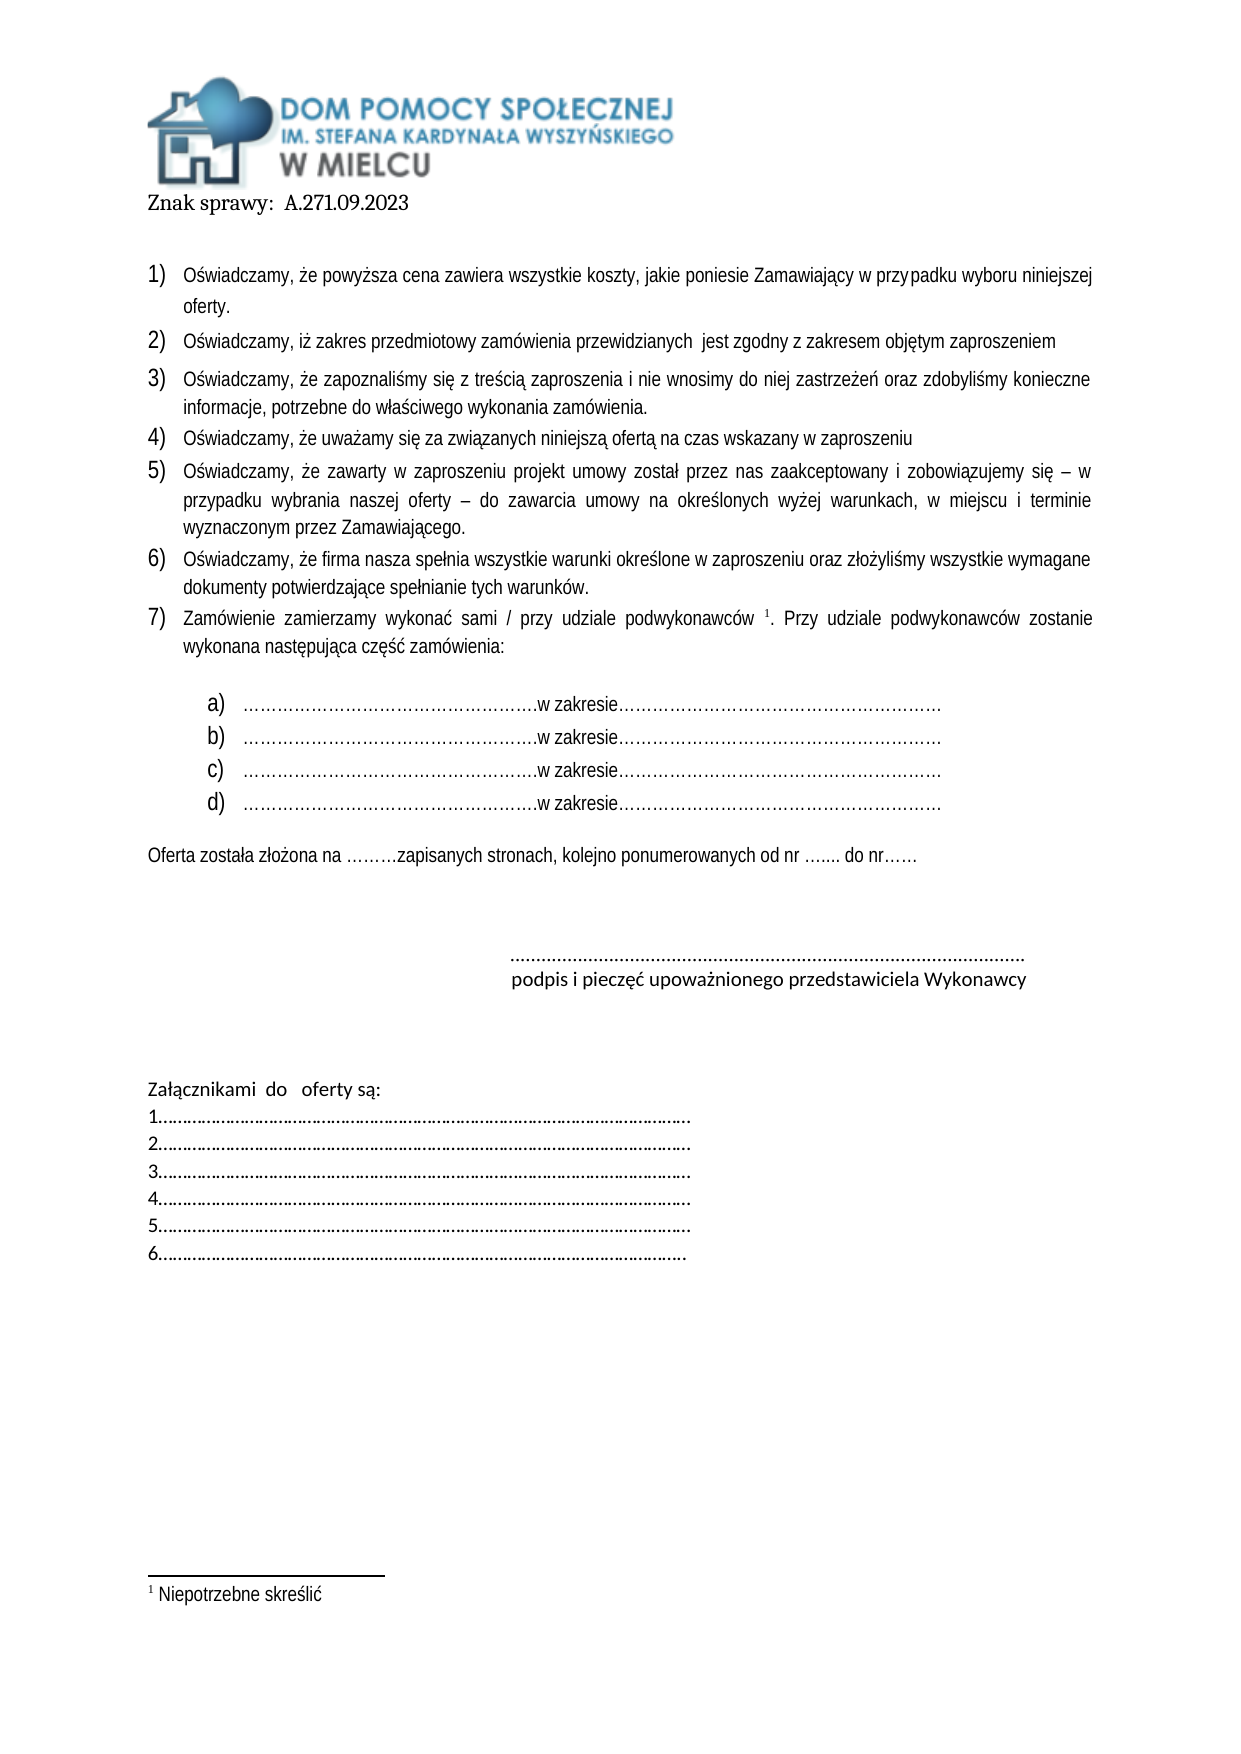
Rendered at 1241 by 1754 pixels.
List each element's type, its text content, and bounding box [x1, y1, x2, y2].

list Zamówienie zamierzamy wykonać sami / przy udziale podwykonawców . Przy udziale podwykonawców zostanie wykonana następująca część zamówienia: [148, 602, 1093, 658]
text Oferta została złożona na ………zapisanych stronach, kolejno ponumerowanych od nr ….... do nr…… [148, 843, 1093, 867]
picture [147, 73, 679, 190]
text podpis i pieczęć upoważnionego przedstawiciela Wykonawcy [148, 966, 1093, 992]
list Oświadczamy, że uważamy się za związanych niniejszą ofertą na czas wskazany w zaproszeniu [148, 422, 1093, 451]
text ................................................................................................... [148, 942, 1093, 966]
list …………………………………………….w zakresie………………………………………………… [207, 688, 1093, 716]
text Załącznikami do oferty są: 1………………………………………………………………………………………………… 2………………………………………………………………………………………………… 3………………………………………………………………………………………………… 4………………………………………………………………………………………………… 5………………………………………………………………………………………………… 6……………………………………………………………………………………………….. [148, 1076, 1093, 1266]
list …………………………………………….w zakresie………………………………………………… [207, 786, 1093, 815]
list Oświadczamy, że zapoznaliśmy się z treścią zaproszenia i nie wnosimy do niej zastrzeżeń oraz zdobyliśmy konieczne informacje, potrzebne do właściwego wykonania zamówienia. [148, 363, 1093, 419]
list Oświadczamy, że zawarty w zaproszeniu projekt umowy został przez nas zaakceptowany i zobowiązujemy się – w przypadku wybrania naszej oferty – do zawarcia umowy na określonych wyżej warunkach, w miejscu i terminie wyznaczonym przez Zamawiającego. [148, 455, 1093, 539]
list Oświadczamy, iż zakres przedmiotowy zamówienia przewidzianych jest zgodny z zakresem objętym zaproszeniem [148, 326, 1093, 354]
list …………………………………………….w zakresie………………………………………………… [207, 721, 1093, 749]
list …………………………………………….w zakresie………………………………………………… [207, 753, 1093, 782]
list Oświadczamy, że firma nasza spełnia wszystkie warunki określone w zaproszeniu oraz złożyliśmy wszystkie wymagane dokumenty potwierdzające spełnianie tych warunków. [148, 542, 1093, 599]
list Oświadczamy, że powyższa cena zawiera wszystkie koszty, jakie poniesie Zamawiający w przypadku wyboru niniejszej oferty. [148, 258, 1093, 318]
